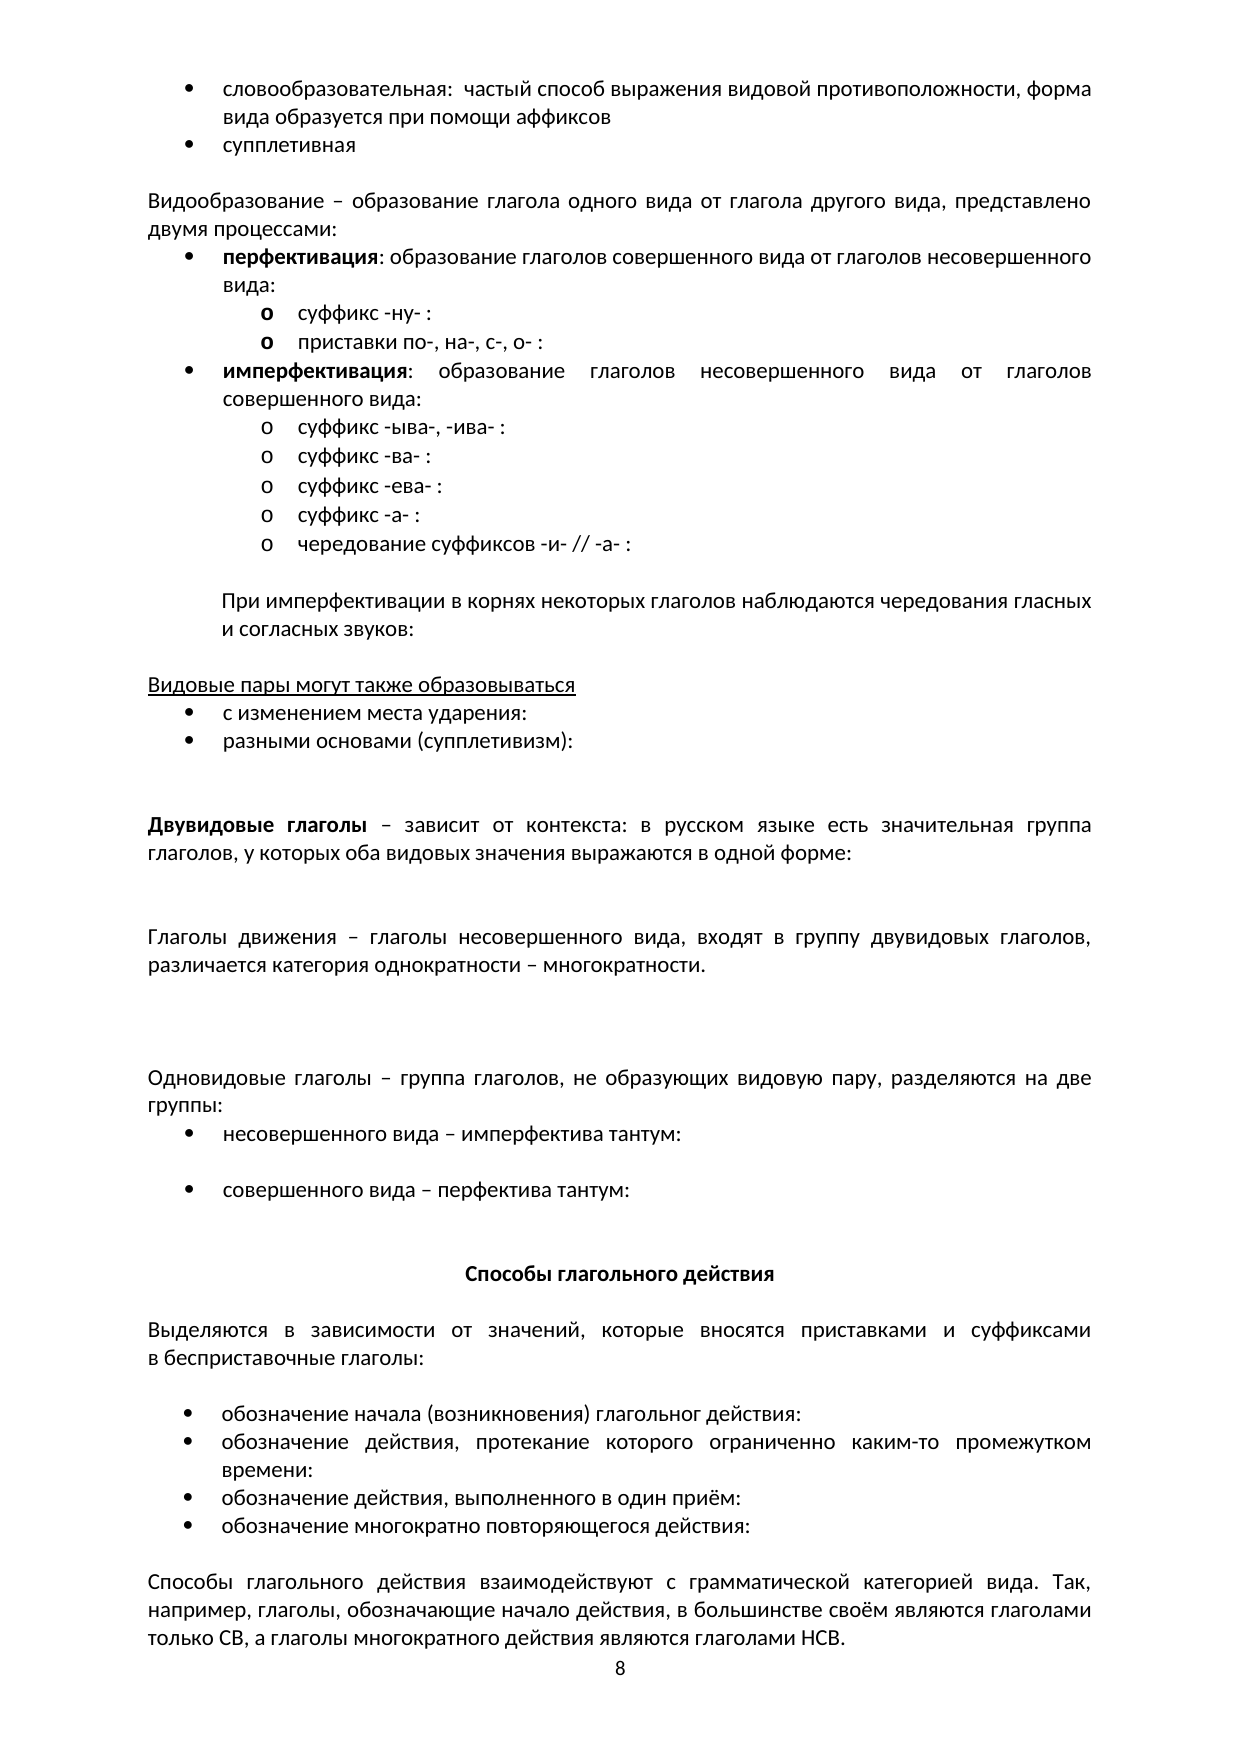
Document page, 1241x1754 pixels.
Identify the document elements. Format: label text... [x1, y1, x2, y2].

list чередование суффиксов -и- // -а- : [260, 529, 1093, 558]
list обозначение многократно повторяющегося действия: [184, 1511, 1093, 1539]
list несовершенного вида – имперфектива тантум: [185, 1119, 1093, 1147]
list обозначение начала (возникновения) глагольног действия: [184, 1399, 1093, 1427]
list суффикс -а- : [260, 500, 1093, 529]
text Одновидовые глаголы – группа глаголов, не образующих видовую пару, разделяются на две группы: [148, 1063, 1093, 1119]
list с изменением места ударения: [185, 698, 1093, 726]
text При имперфективации в корнях некоторых глаголов наблюдаются чередования гласных и согласных звуков: [221, 586, 1093, 642]
list перфективация: образование глаголов совершенного вида от глаголов несовершенного вида: [185, 242, 1093, 298]
list обозначение действия, выполненного в один приём: [184, 1483, 1093, 1511]
text Видовые пары могут также образовываться [148, 670, 1093, 698]
list суффикс -ва- : [260, 442, 1093, 471]
text Двувидовые глаголы – зависит от контекста: в русском языке есть значительная группа глаголов, у которых оба видовых значения выражаются в одной форме: [148, 810, 1093, 866]
text Глаголы движения – глаголы несовершенного вида, входят в группу двувидовых глаголов, различается категория однократности – многократности. [148, 922, 1093, 978]
text Выделяются в зависимости от значений, которые вносятся приставками и суффиксами в бесприставочные глаголы: [148, 1315, 1093, 1371]
list суффикс -ну- : [260, 298, 1093, 327]
list приставки по-, на-, с-, о- : [260, 327, 1093, 356]
list обозначение действия, протекание которого ограниченно каким-то промежутком времени: [184, 1427, 1093, 1483]
list супплетивная [185, 130, 1093, 158]
list совершенного вида – перфектива тантум: [185, 1175, 1093, 1203]
text Способы глагольного действия взаимодействуют с грамматической категорией вида. Так, например, глаголы, обозначающие начало действия, в большинстве своём являются глаголами только СВ, а глаголы многократного действия являются глаголами НСВ. [148, 1567, 1093, 1651]
list разными основами (супплетивизм): [185, 726, 1093, 754]
list словообразовательная: частый способ выражения видовой противоположности, форма вида образуется при помощи аффиксов [185, 74, 1093, 130]
list имперфективация: образование глаголов несовершенного вида от глаголов совершенного вида: [185, 356, 1093, 412]
text Способы глагольного действия [148, 1259, 1093, 1287]
text Видообразование – образование глагола одного вида от глагола другого вида, представлено двумя процессами: [148, 186, 1093, 242]
list суффикс -ева- : [260, 471, 1093, 500]
list суффикс -ыва-, -ива- : [260, 412, 1093, 442]
